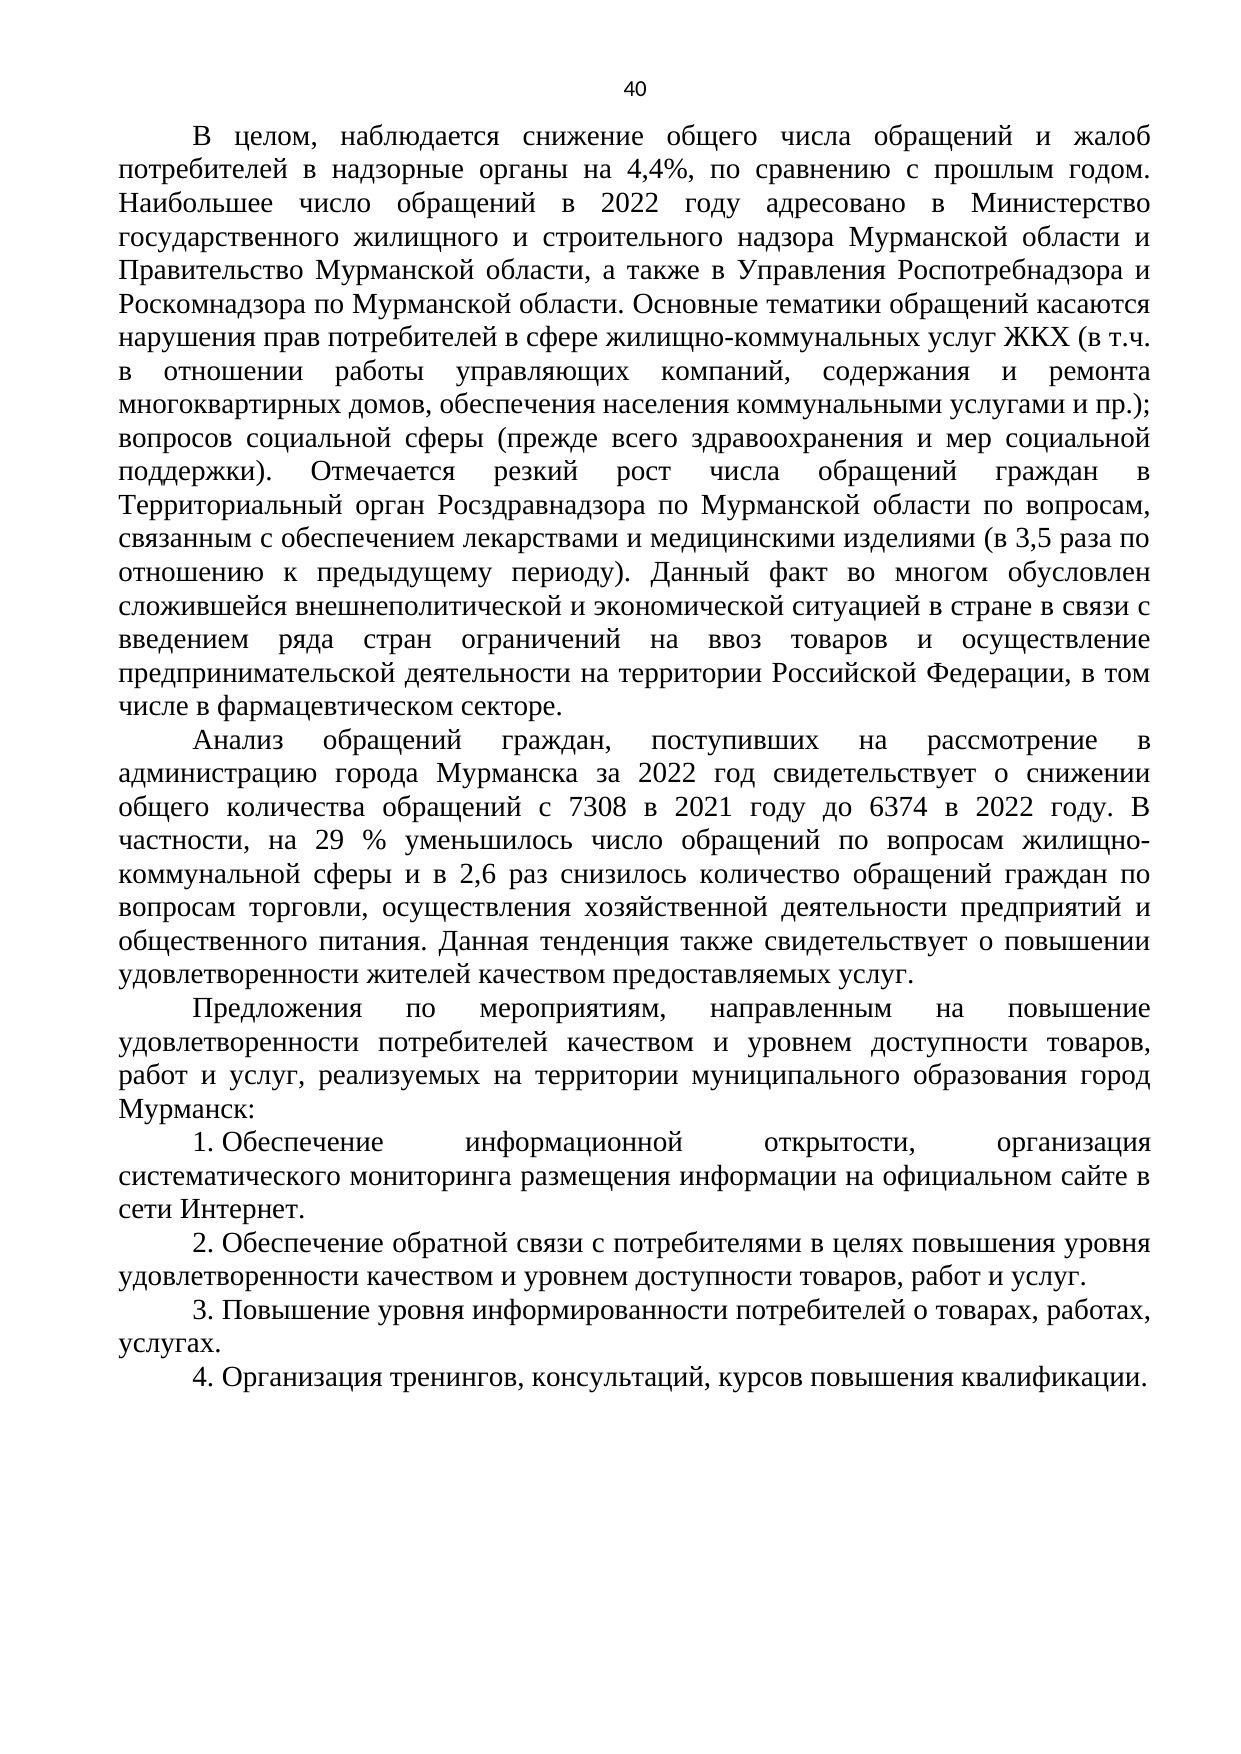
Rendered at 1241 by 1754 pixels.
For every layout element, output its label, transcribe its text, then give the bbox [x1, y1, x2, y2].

list Организация тренингов, консультаций, курсов повышения квалификации. [118, 1359, 1152, 1393]
list Обеспечение обратной связи с потребителями в целях повышения уровня удовлетворенности качеством и уровнем доступности товаров, работ и услуг. [118, 1225, 1152, 1292]
list Повышение уровня информированности потребителей о товарах, работах, услугах. [118, 1292, 1152, 1359]
list Анализ обращений граждан, поступивших на рассмотрение в администрацию города Мурманска за 2022 год свидетельствует о снижении общего количества обращений с 7308 в 2021 году до 6374 в 2022 году. В частности, на 29 % уменьшилось число обращений по вопросам жилищно-коммунальной сферы и в 2,6 раз снизилось количество обращений граждан по вопросам торговли, осуществления хозяйственной деятельности предприятий и общественного питания. Данная тенденция также свидетельствует о повышении удовлетворенности жителей качеством предоставляемых услуг. [118, 722, 1152, 990]
list Обеспечение информационной открытости, организация систематического мониторинга размещения информации на официальном сайте в сети Интернет. [118, 1124, 1152, 1225]
list В целом, наблюдается снижение общего числа обращений и жалоб потребителей в надзорные органы на 4,4%, по сравнению с прошлым годом. Наибольшее число обращений в 2022 году адресовано в Министерство государственного жилищного и строительного надзора Мурманской области и Правительство Мурманской области, а также в Управления Роспотребнадзора и Роскомнадзора по Мурманской области. Основные тематики обращений касаются нарушения прав потребителей в сфере жилищно-коммунальных услуг ЖКХ (в т.ч. в отношении работы управляющих компаний, содержания и ремонта многоквартирных домов, обеспечения населения коммунальными услугами и пр.); вопросов социальной сферы (прежде всего здравоохранения и мер социальной поддержки). Отмечается резкий рост числа обращений граждан в Территориальный орган Росздравнадзора по Мурманской области по вопросам, связанным с обеспечением лекарствами и медицинскими изделиями (в 3,5 раза по отношению к предыдущему периоду). Данный факт во многом обусловлен сложившейся внешнеполитической и экономической ситуацией в стране в связи с введением ряда стран ограничений на ввоз товаров и осуществление предпринимательской деятельности на территории Российской Федерации, в том числе в фармацевтическом секторе. [118, 118, 1152, 722]
text Предложения по мероприятиям, направленным на повышение удовлетворенности потребителей качеством и уровнем доступности товаров, работ и услуг, реализуемых на территории муниципального образования город Мурманск: [118, 990, 1152, 1124]
